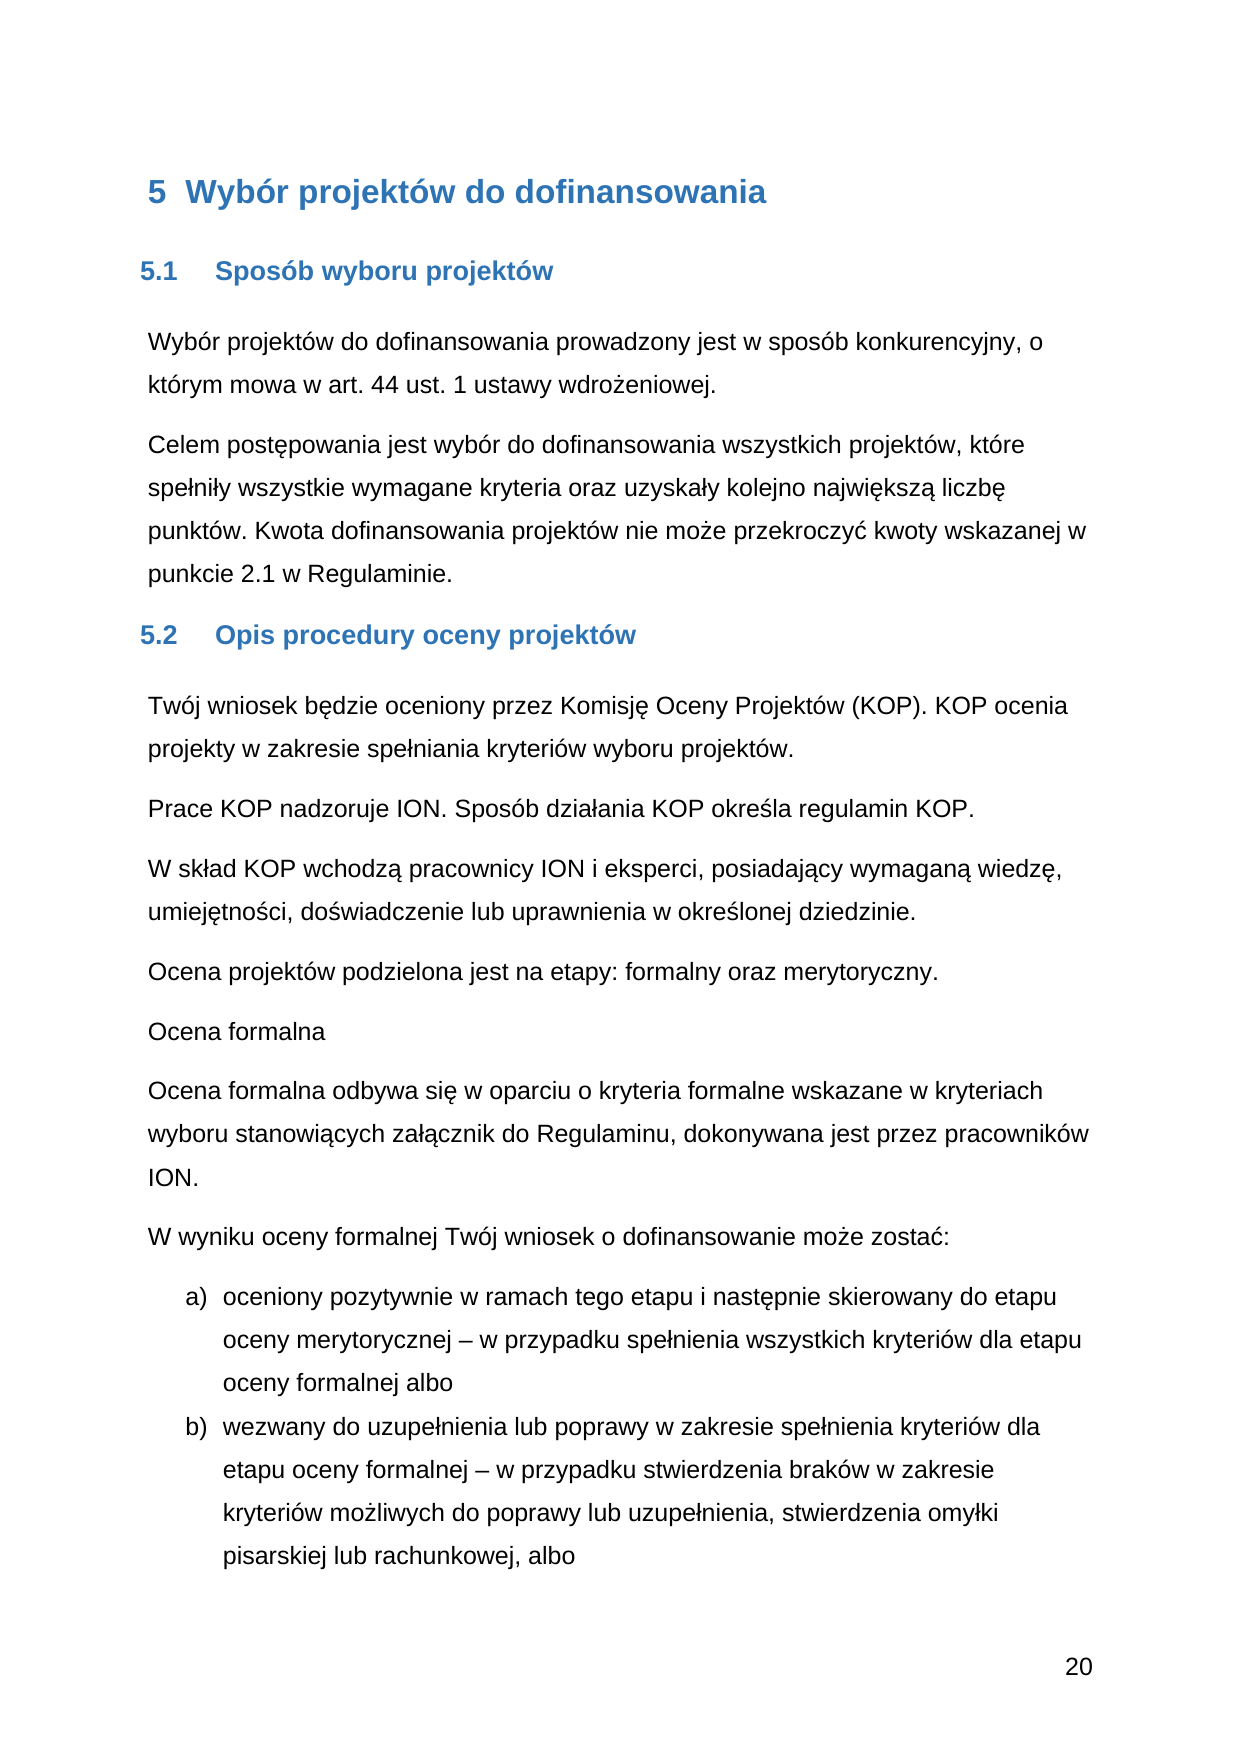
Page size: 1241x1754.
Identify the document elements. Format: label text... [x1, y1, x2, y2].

text Ocena projektów podzielona jest na etapy: formalny oraz merytoryczny. [148, 957, 1093, 985]
text Celem postępowania jest wybór do dofinansowania wszystkich projektów, które spełniły wszystkie wymagane kryteria oraz uzyskały kolejno największą liczbę punktów. Kwota dofinansowania projektów nie może przekroczyć kwoty wskazanej w punkcie 2.1 w Regulaminie. [148, 430, 1093, 588]
subtitle Sposób wyboru projektów [140, 255, 1093, 286]
text Ocena formalna [148, 1016, 1093, 1045]
text Twój wniosek będzie oceniony przez Komisję Oceny Projektów (KOP). KOP ocenia projekty w zakresie spełniania kryteriów wyboru projektów. [148, 691, 1093, 763]
text Ocena formalna odbywa się w oparciu o kryteria formalne wskazane w kryteriach wyboru stanowiących załącznik do Regulaminu, dokonywana jest przez pracowników ION. [148, 1076, 1093, 1191]
subtitle Wybór projektów do dofinansowania [148, 173, 1093, 211]
text Wybór projektów do dofinansowania prowadzony jest w sposób konkurencyjny, o którym mowa w art. 44 ust. 1 ustawy wdrożeniowej. [148, 327, 1093, 399]
subtitle Opis procedury oceny projektów [140, 619, 1093, 650]
text Prace KOP nadzoruje ION. Sposób działania KOP określa regulamin KOP. [148, 794, 1093, 823]
text W wyniku oceny formalnej Twój wniosek o dofinansowanie może zostać: [148, 1222, 1093, 1251]
text W skład KOP wchodzą pracownicy ION i eksperci, posiadający wymaganą wiedzę, umiejętności, doświadczenie lub uprawnienia w określonej dziedzinie. [148, 854, 1093, 926]
list wezwany do uzupełnienia lub poprawy w zakresie spełnienia kryteriów dla etapu oceny formalnej – w przypadku stwierdzenia braków w zakresie kryteriów możliwych do poprawy lub uzupełnienia, stwierdzenia omyłki pisarskiej lub rachunkowej, albo [185, 1411, 1093, 1569]
list oceniony pozytywnie w ramach tego etapu i następnie skierowany do etapu oceny merytorycznej – w przypadku spełnienia wszystkich kryteriów dla etapu oceny formalnej albo [185, 1282, 1093, 1397]
